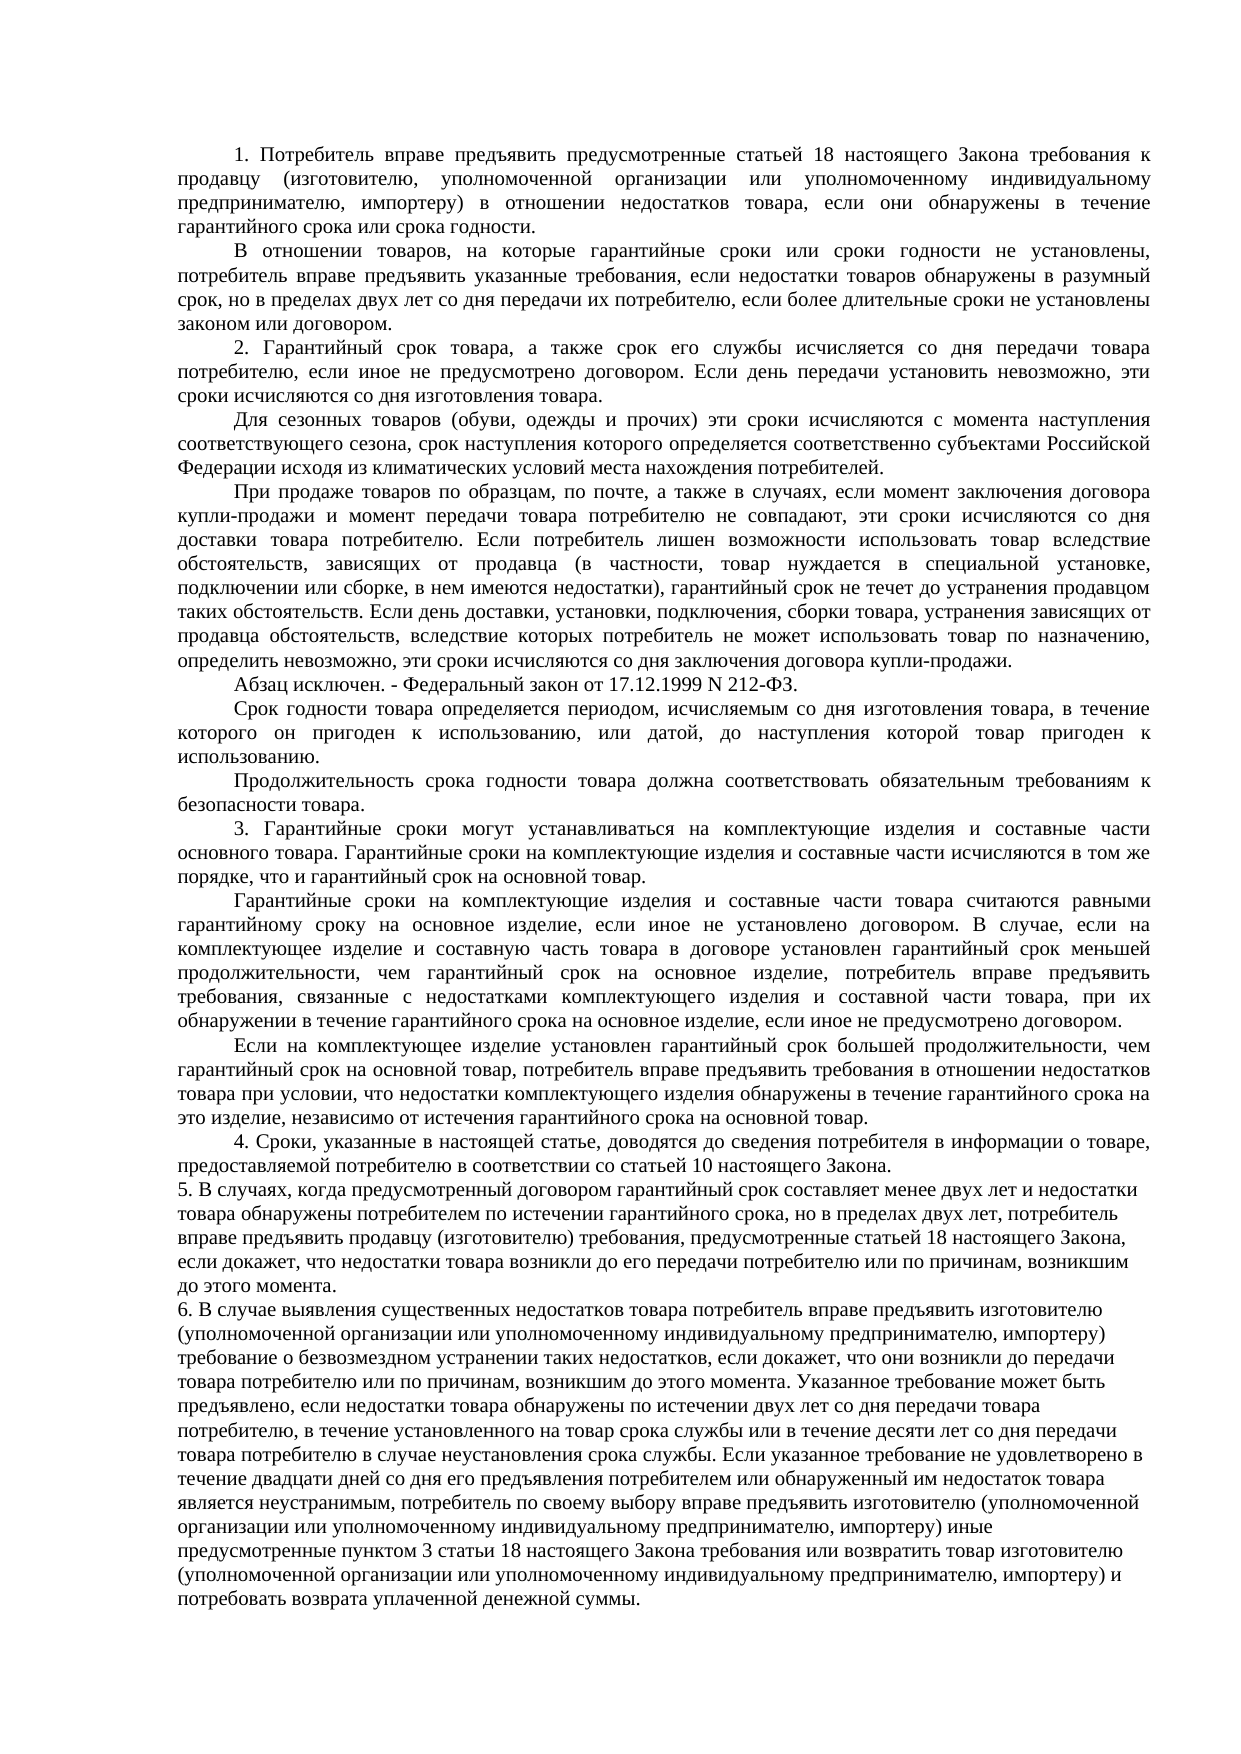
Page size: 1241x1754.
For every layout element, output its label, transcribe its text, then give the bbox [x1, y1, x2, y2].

text 6. В случае выявления существенных недостатков товара потребитель вправе предъявить изготовителю (уполномоченной организации или уполномоченному индивидуальному предпринимателю, импортеру) требование о безвозмездном устранении таких недостатков, если докажет, что они возникли до передачи товара потребителю или по причинам, возникшим до этого момента. Указанное требование может быть предъявлено, если недостатки товара обнаружены по истечении двух лет со дня передачи товара потребителю, в течение установленного на товар срока службы или в течение десяти лет со дня передачи товара потребителю в случае неустановления срока службы. Если указанное требование не удовлетворено в течение двадцати дней со дня его предъявления потребителем или обнаруженный им недостаток товара является неустранимым, потребитель по своему выбору вправе предъявить изготовителю (уполномоченной организации или уполномоченному индивидуальному предпринимателю, импортеру) иные предусмотренные пунктом 3 статьи 18 настоящего Закона требования или возвратить товар изготовителю (уполномоченной организации или уполномоченному индивидуальному предпринимателю, импортеру) и потребовать возврата уплаченной денежной суммы. [177, 1297, 1152, 1610]
text 4. Сроки, указанные в настоящей статье, доводятся до сведения потребителя в информации о товаре, предоставляемой потребителю в соответствии со статьей 10 настоящего Закона. [177, 1129, 1152, 1177]
text 3. Гарантийные сроки могут устанавливаться на комплектующие изделия и составные части основного товара. Гарантийные сроки на комплектующие изделия и составные части исчисляются в том же порядке, что и гарантийный срок на основной товар. [177, 816, 1152, 888]
text Продолжительность срока годности товара должна соответствовать обязательным требованиям к безопасности товара. [177, 768, 1152, 816]
text 5. В случаях, когда предусмотренный договором гарантийный срок составляет менее двух лет и недостатки товара обнаружены потребителем по истечении гарантийного срока, но в пределах двух лет, потребитель вправе предъявить продавцу (изготовителю) требования, предусмотренные статьей 18 настоящего Закона, если докажет, что недостатки товара возникли до его передачи потребителю или по причинам, возникшим до этого момента. [177, 1177, 1152, 1297]
text Для сезонных товаров (обуви, одежды и прочих) эти сроки исчисляются с момента наступления соответствующего сезона, срок наступления которого определяется соответственно субъектами Российской Федерации исходя из климатических условий места нахождения потребителей. [177, 407, 1152, 479]
text Срок годности товара определяется периодом, исчисляемым со дня изготовления товара, в течение которого он пригоден к использованию, или датой, до наступления которой товар пригоден к использованию. [177, 696, 1152, 768]
text В отношении товаров, на которые гарантийные сроки или сроки годности не установлены, потребитель вправе предъявить указанные требования, если недостатки товаров обнаружены в разумный срок, но в пределах двух лет со дня передачи их потребителю, если более длительные сроки не установлены законом или договором. [177, 238, 1152, 335]
text Если на комплектующее изделие установлен гарантийный срок большей продолжительности, чем гарантийный срок на основной товар, потребитель вправе предъявить требования в отношении недостатков товара при условии, что недостатки комплектующего изделия обнаружены в течение гарантийного срока на это изделие, независимо от истечения гарантийного срока на основной товар. [177, 1032, 1152, 1129]
text 1. Потребитель вправе предъявить предусмотренные статьей 18 настоящего Закона требования к продавцу (изготовителю, уполномоченной организации или уполномоченному индивидуальному предпринимателю, импортеру) в отношении недостатков товара, если они обнаружены в течение гарантийного срока или срока годности. [177, 142, 1152, 238]
text 2. Гарантийный срок товара, а также срок его службы исчисляется со дня передачи товара потребителю, если иное не предусмотрено договором. Если день передачи установить невозможно, эти сроки исчисляются со дня изготовления товара. [177, 335, 1152, 407]
text При продаже товаров по образцам, по почте, а также в случаях, если момент заключения договора купли-продажи и момент передачи товара потребителю не совпадают, эти сроки исчисляются со дня доставки товара потребителю. Если потребитель лишен возможности использовать товар вследствие обстоятельств, зависящих от продавца (в частности, товар нуждается в специальной установке, подключении или сборке, в нем имеются недостатки), гарантийный срок не течет до устранения продавцом таких обстоятельств. Если день доставки, установки, подключения, сборки товара, устранения зависящих от продавца обстоятельств, вследствие которых потребитель не может использовать товар по назначению, определить невозможно, эти сроки исчисляются со дня заключения договора купли-продажи. [177, 479, 1152, 672]
text Абзац исключен. - Федеральный закон от 17.12.1999 N 212-ФЗ. [177, 672, 1152, 696]
text Гарантийные сроки на комплектующие изделия и составные части товара считаются равными гарантийному сроку на основное изделие, если иное не установлено договором. В случае, если на комплектующее изделие и составную часть товара в договоре установлен гарантийный срок меньшей продолжительности, чем гарантийный срок на основное изделие, потребитель вправе предъявить требования, связанные с недостатками комплектующего изделия и составной части товара, при их обнаружении в течение гарантийного срока на основное изделие, если иное не предусмотрено договором. [177, 888, 1152, 1032]
